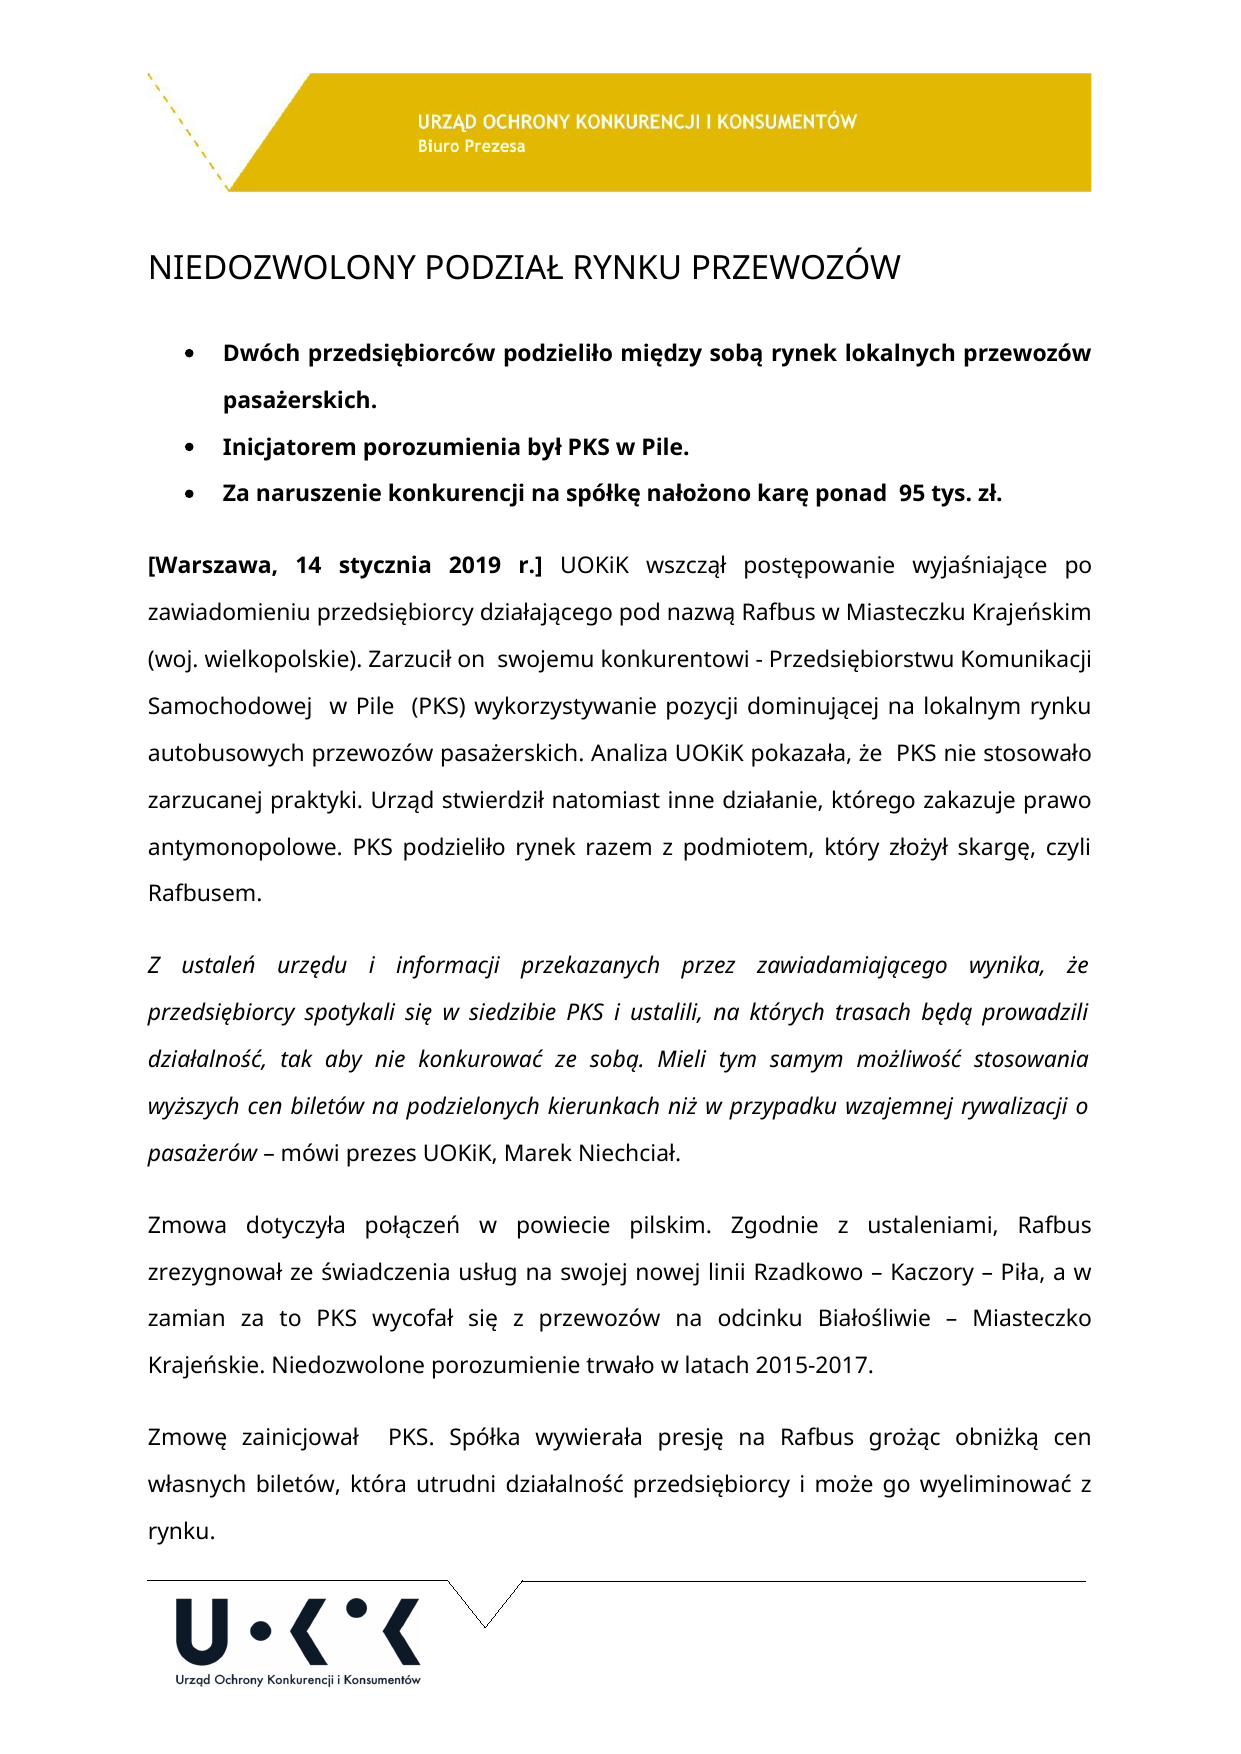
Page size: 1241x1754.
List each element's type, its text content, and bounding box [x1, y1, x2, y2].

text niedozwolony podział rynku przewozów [148, 243, 1093, 289]
picture [147, 73, 1092, 193]
text Zmowę zainicjował PKS. Spółka wywierała presję na Rafbus grożąc obniżką cen własnych biletów, która utrudni działalność przedsiębiorcy i może go wyeliminować z rynku. [148, 1421, 1093, 1546]
list Inicjatorem porozumienia był PKS w Pile. [185, 430, 1093, 462]
text Z ustaleń urzędu i informacji przekazanych przez zawiadamiającego wynika, że przedsiębiorcy spotykali się w siedzibie PKS i ustalili, na których trasach będą prowadzili działalność, tak aby nie konkurować ze sobą. Mieli tym samym możliwość stosowania wyższych cen biletów na podzielonych kierunkach niż w przypadku wzajemnej rywalizacji o pasażerów – mówi prezes UOKiK, Marek Niechciał. [148, 949, 1093, 1168]
text [Warszawa, 14 stycznia 2019 r.] UOKiK wszczął postępowanie wyjaśniające po zawiadomieniu przedsiębiorcy działającego pod nazwą Rafbus w Miasteczku Krajeńskim (woj. wielkopolskie). Zarzucił on swojemu konkurentowi - Przedsiębiorstwu Komunikacji Samochodowej w Pile (PKS) wykorzystywanie pozycji dominującej na lokalnym rynku autobusowych przewozów pasażerskich. Analiza UOKiK pokazała, że PKS nie stosowało zarzucanej praktyki. Urząd stwierdził natomiast inne działanie, którego zakazuje prawo antymonopolowe. PKS podzieliło rynek razem z podmiotem, który złożył skargę, czyli Rafbusem. [148, 549, 1093, 908]
text Zmowa dotyczyła połączeń w powiecie pilskim. Zgodnie z ustaleniami, Rafbus zrezygnował ze świadczenia usług na swojej nowej linii Rzadkowo – Kaczory – Piła, a w zamian za to PKS wycofał się z przewozów na odcinku Białośliwie – Miasteczko Krajeńskie. Niedozwolone porozumienie trwało w latach 2015-2017. [148, 1208, 1093, 1380]
picture [176, 1598, 421, 1687]
list Dwóch przedsiębiorców podzieliło między sobą rynek lokalnych przewozów pasażerskich. [185, 337, 1093, 415]
list Za naruszenie konkurencji na spółkę nałożono karę ponad 95 tys. zł. [185, 477, 1093, 508]
